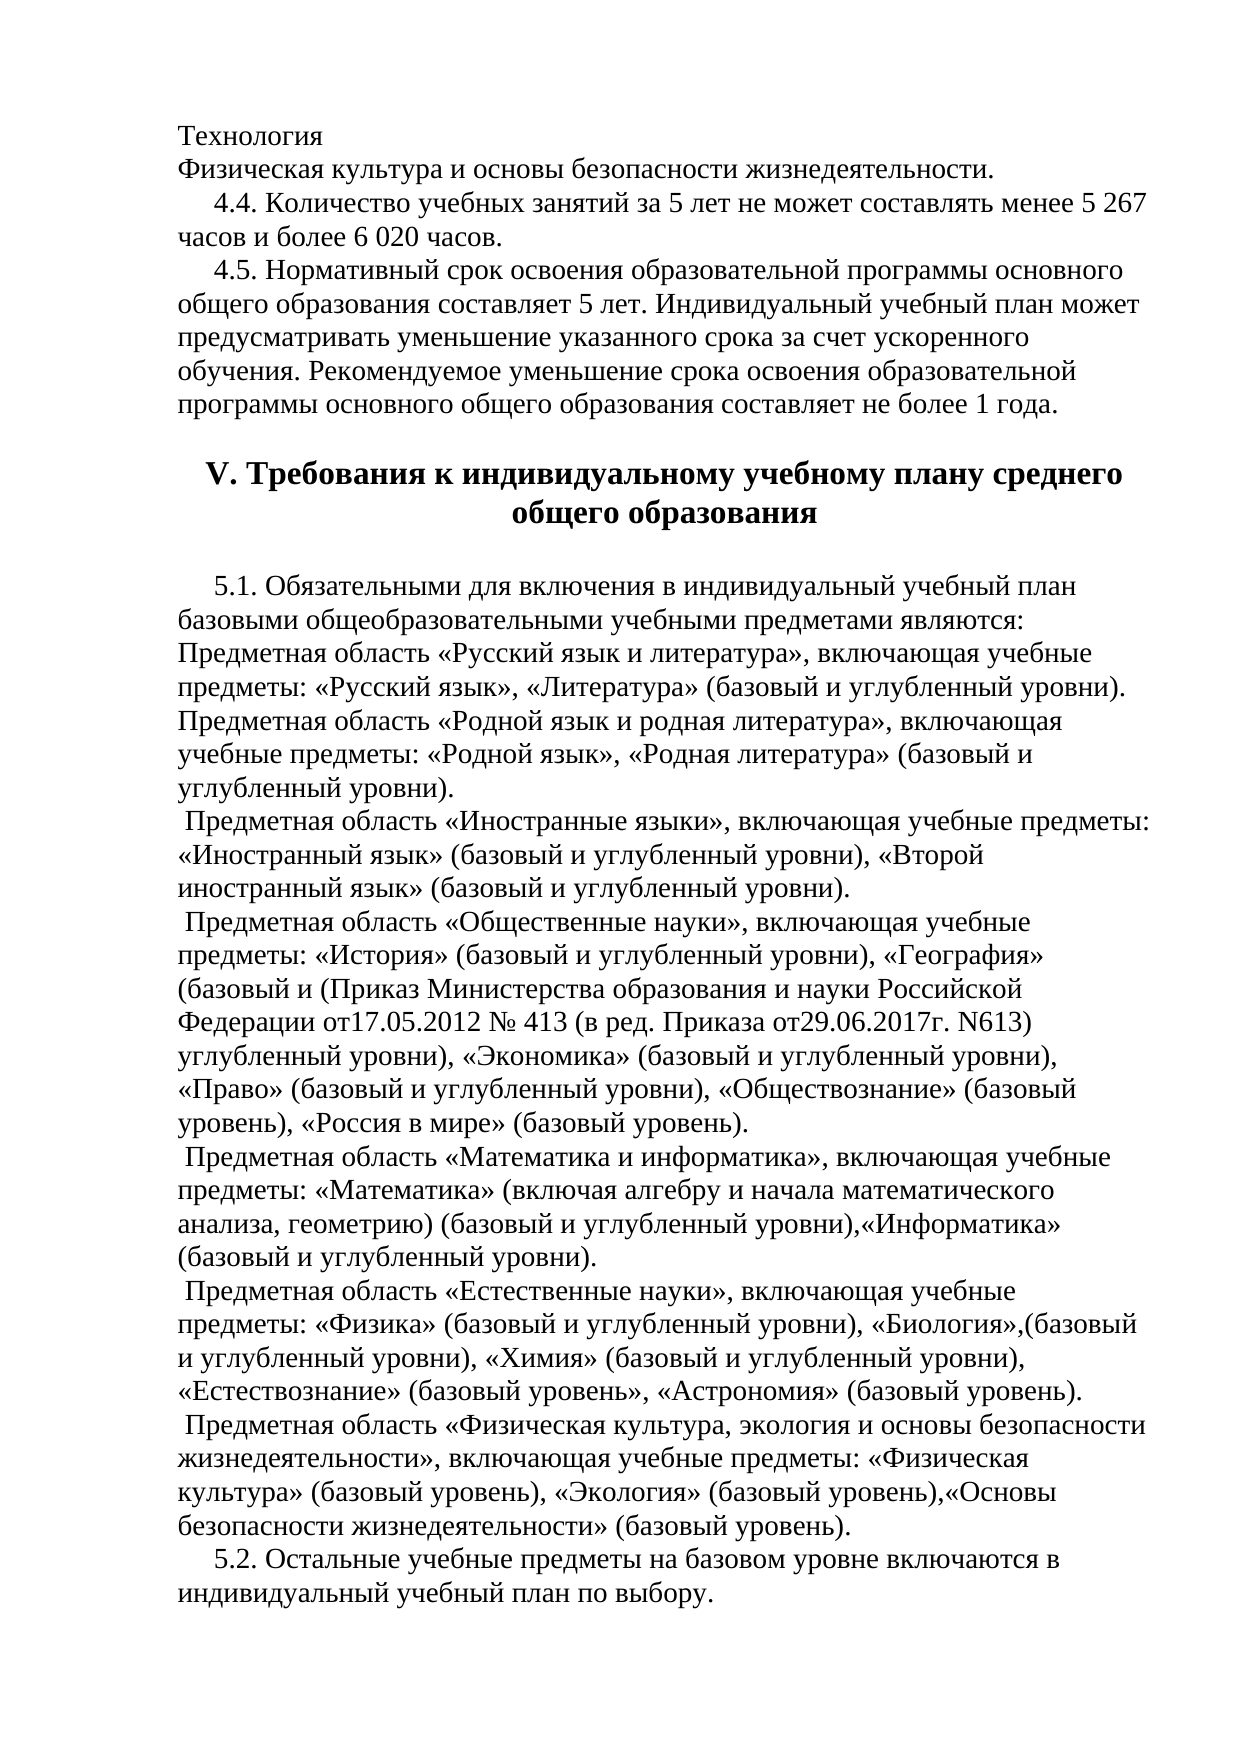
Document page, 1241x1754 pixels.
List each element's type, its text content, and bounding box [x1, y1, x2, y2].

text V. Требования к индивидуальному учебному плану среднего общего образования [177, 453, 1152, 530]
text Предметная область «Математика и информатика», включающая учебные предметы: «Математика» (включая алгебру и начала математического анализа, геометрию) (базовый и углубленный уровни),«Информатика» (базовый и углубленный уровни). [177, 1139, 1152, 1273]
text 5.1. Обязательными для включения в индивидуальный учебный план базовыми общеобразовательными учебными предметами являются: Предметная область «Русский язык и литература», включающая учебные предметы: «Русский язык», «Литература» (базовый и углубленный уровни). Предметная область «Родной язык и родная литература», включающая учебные предметы: «Родной язык», «Родная литература» (базовый и углубленный уровни). [177, 568, 1152, 803]
text Предметная область «Физическая культура, экология и основы безопасности жизнедеятельности», включающая учебные предметы: «Физическая культура» (базовый уровень), «Экология» (базовый уровень),«Основы безопасности жизнедеятельности» (базовый уровень). [177, 1407, 1152, 1541]
text Физическая культура и основы безопасности жизнедеятельности. [177, 152, 1152, 185]
text Предметная область «Общественные науки», включающая учебные предметы: «История» (базовый и углубленный уровни), «География» (базовый и (Приказ Министерства образования и науки Российской Федерации от17.05.2012 № 413 (в ред. Приказа от29.06.2017г. N613) углубленный уровни), «Экономика» (базовый и углубленный уровни), «Право» (базовый и углубленный уровни), «Обществознание» (базовый уровень), «Россия в мире» (базовый уровень). [177, 904, 1152, 1139]
text 5.2. Остальные учебные предметы на базовом уровне включаются в индивидуальный учебный план по выбору. [177, 1541, 1152, 1608]
text Предметная область «Иностранные языки», включающая учебные предметы: «Иностранный язык» (базовый и углубленный уровни), «Второй иностранный язык» (базовый и углубленный уровни). [177, 803, 1152, 904]
text 4.4. Количество учебных занятий за 5 лет не может составлять менее 5 267 часов и более 6 020 часов. [177, 185, 1152, 252]
text 4.5. Нормативный срок освоения образовательной программы основного общего образования составляет 5 лет. Индивидуальный учебный план может предусматривать уменьшение указанного срока за счет ускоренного обучения. Рекомендуемое уменьшение срока освоения образовательной программы основного общего образования составляет не более 1 года. [177, 252, 1152, 420]
text Предметная область «Естественные науки», включающая учебные предметы: «Физика» (базовый и углубленный уровни), «Биология»,(базовый и углубленный уровни), «Химия» (базовый и углубленный уровни), «Естествознание» (базовый уровень», «Астрономия» (базовый уровень). [177, 1273, 1152, 1407]
text Технология [177, 118, 1152, 152]
